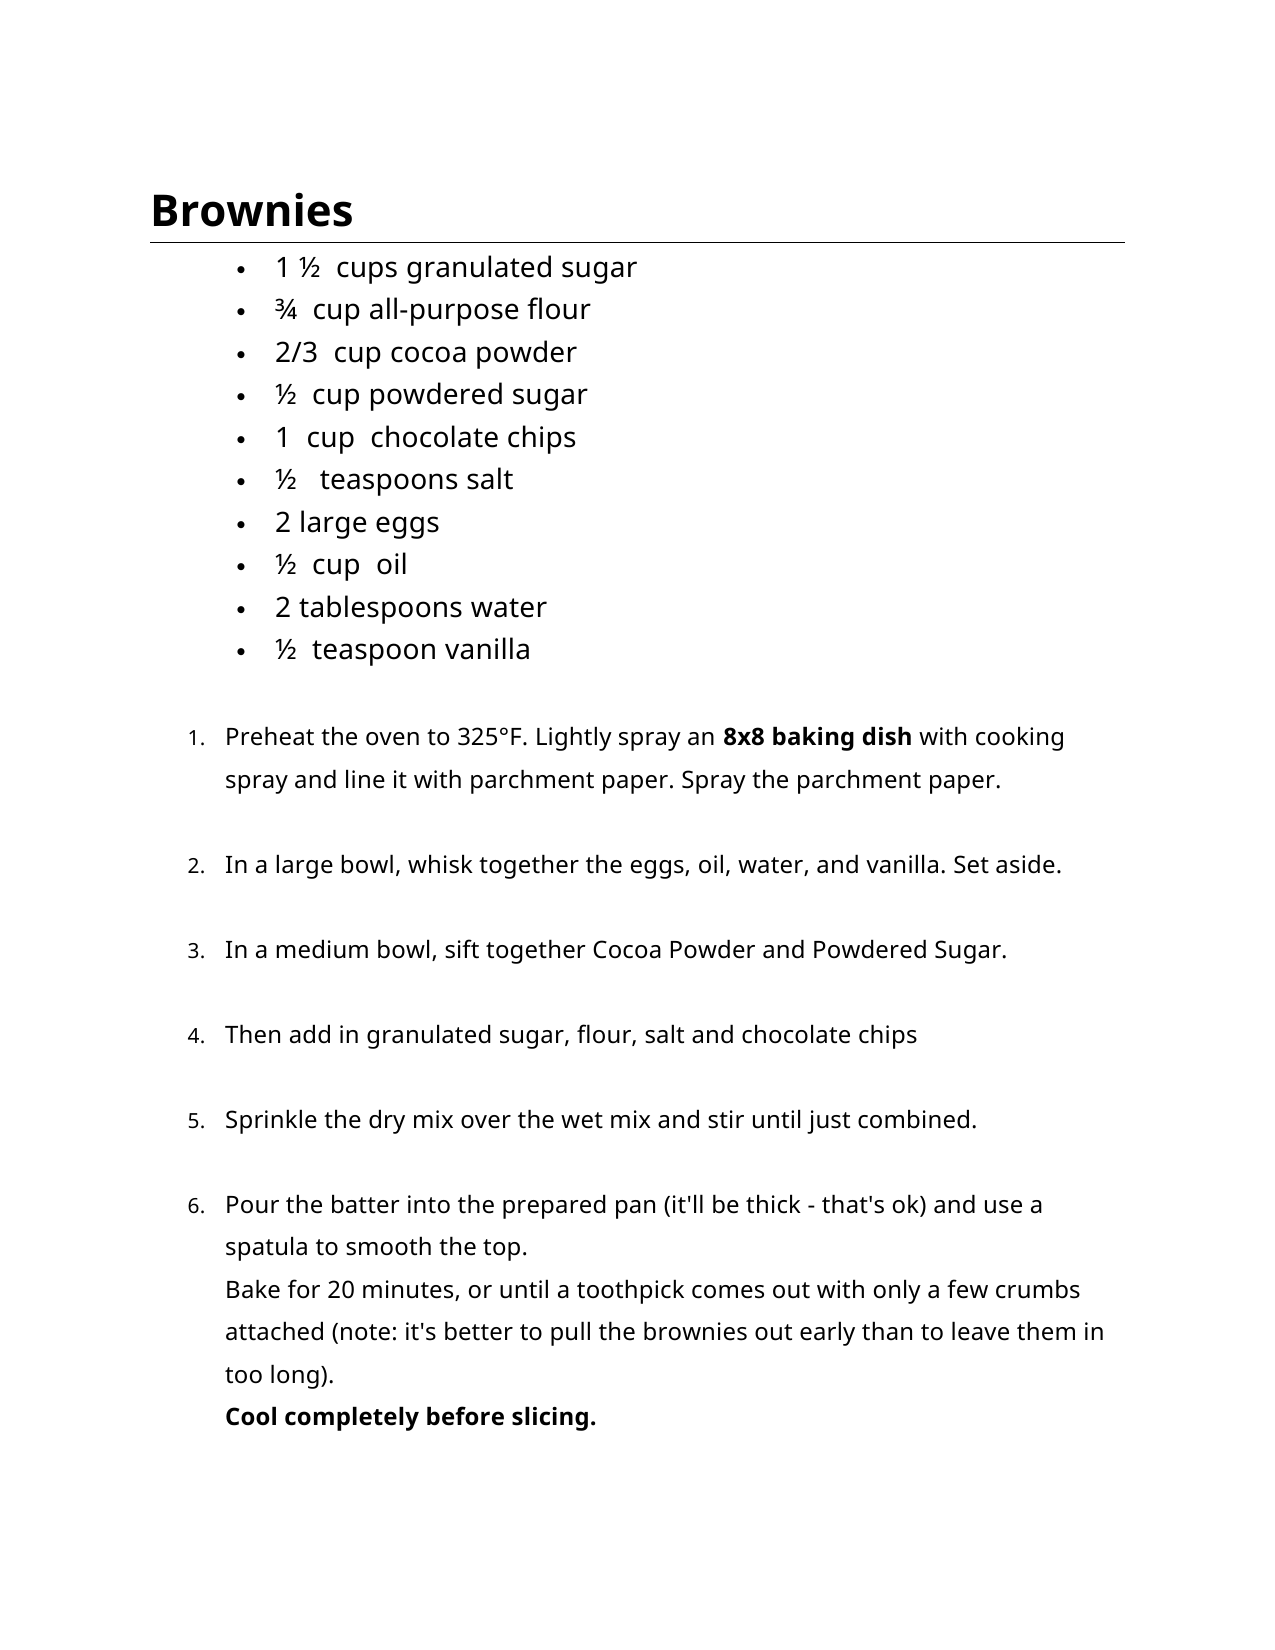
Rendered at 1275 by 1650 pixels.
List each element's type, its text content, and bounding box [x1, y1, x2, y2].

list 1 ½ cups granulated sugar [237, 243, 1125, 285]
list 2 tablespoons water [237, 583, 1125, 625]
list ¾ cup all-purpose flour [237, 285, 1125, 328]
list Preheat the oven to 325°F. Lightly spray an 8x8 baking dish with cooking spray and line it with parchment paper. Spray the parchment paper. [187, 710, 1125, 838]
list Then add in granulated sugar, flour, salt and chocolate chips [187, 1008, 1125, 1093]
list In a large bowl, whisk together the eggs, oil, water, and vanilla. Set aside. [187, 838, 1125, 923]
list In a medium bowl, sift together Cocoa Powder and Powdered Sugar. [187, 923, 1125, 1008]
list Pour the batter into the prepared pan (it'll be thick - that's ok) and use a spatula to smooth the top. Bake for 20 minutes, or until a toothpick comes out with only a few crumbs attached (note: it's better to pull the brownies out early than to leave them in too long). Cool completely before slicing. [187, 1178, 1125, 1433]
list 2 large eggs [237, 498, 1125, 540]
list ½ teaspoons salt [237, 455, 1125, 498]
list Sprinkle the dry mix over the wet mix and stir until just combined. [187, 1093, 1125, 1178]
list ½ teaspoon vanilla [237, 625, 1125, 710]
list 2/3 cup cocoa powder [237, 328, 1125, 370]
list ½ cup oil [237, 540, 1125, 583]
text Brownies [150, 180, 1125, 242]
list ½ cup powdered sugar [237, 370, 1125, 413]
list 1 cup chocolate chips [237, 413, 1125, 455]
